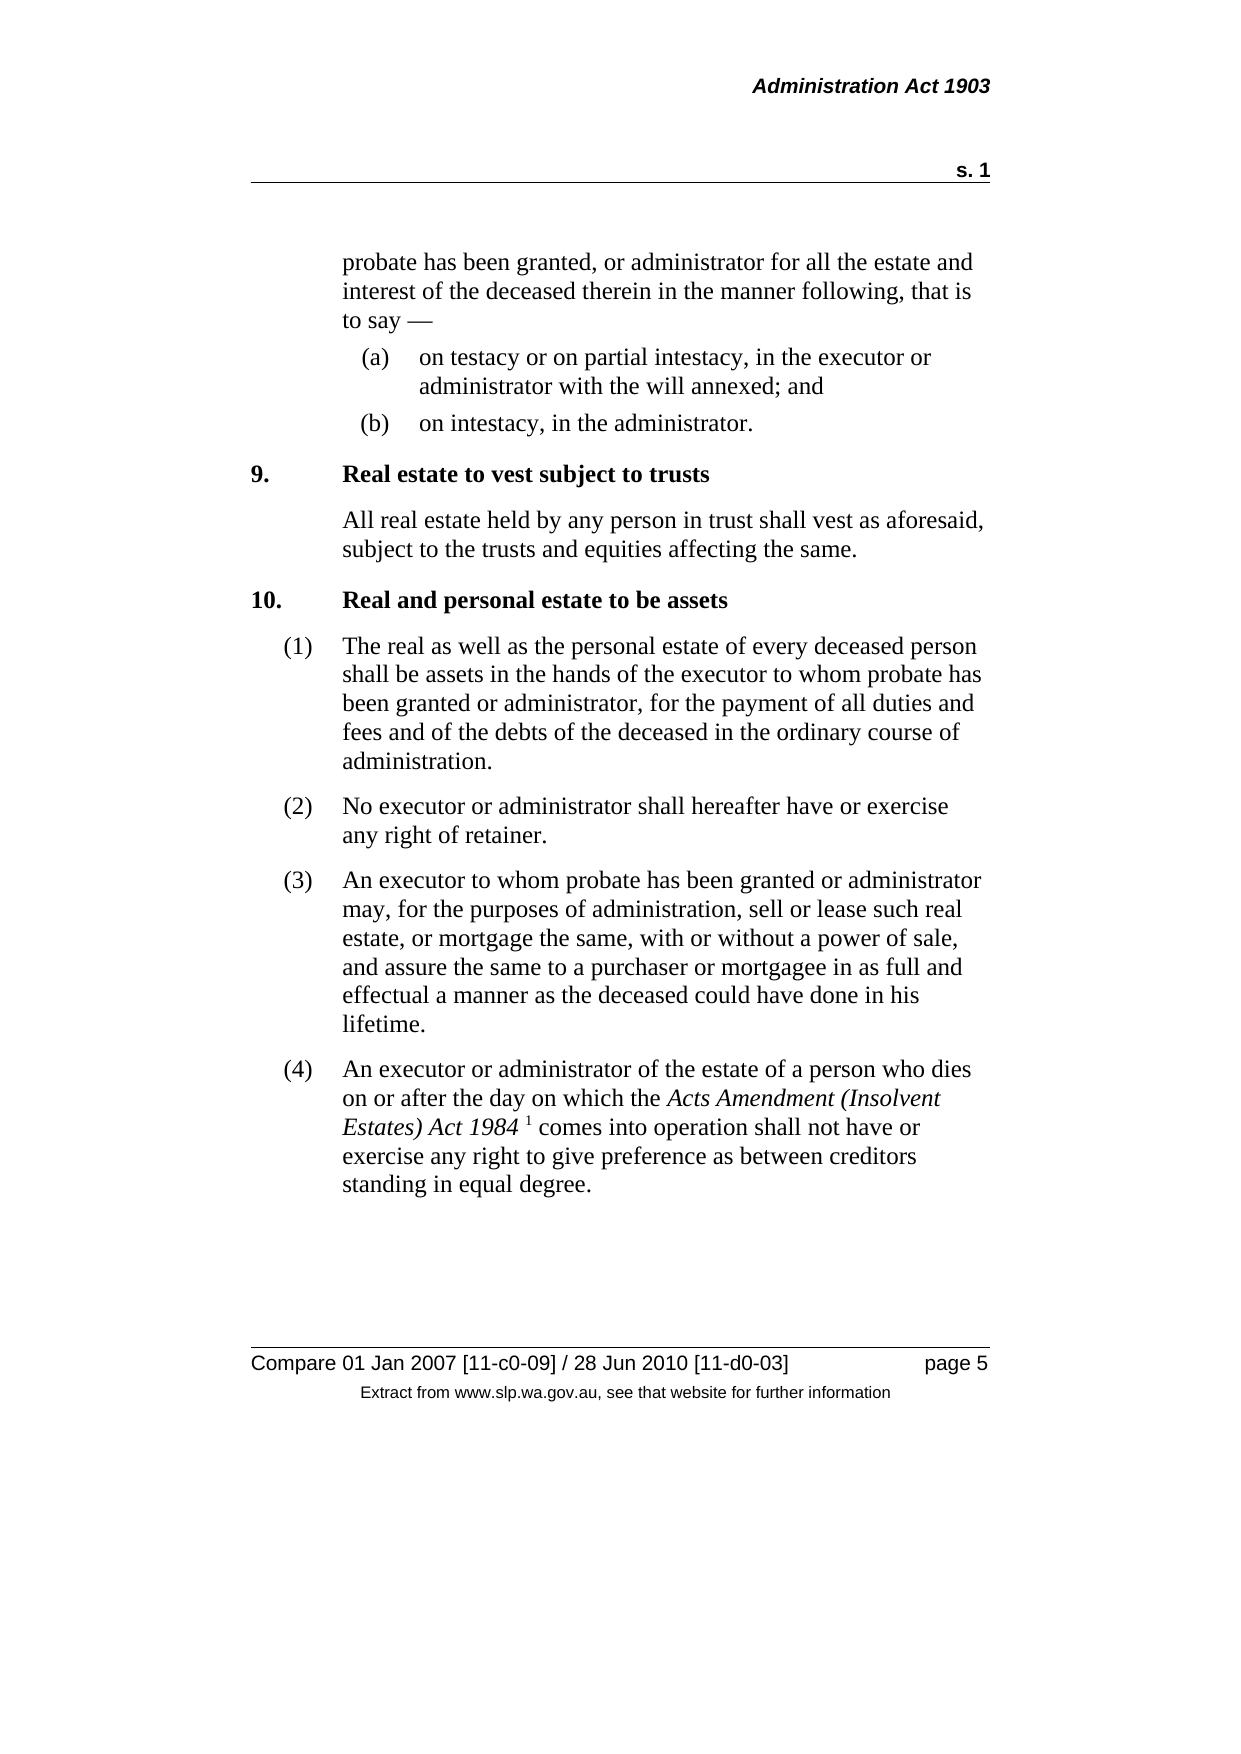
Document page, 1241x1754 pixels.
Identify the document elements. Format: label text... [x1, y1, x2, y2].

text (3) An executor to whom probate has been granted or administrator may, for the purposes of administration, sell or lease such real estate, or mortgage the same, with or without a power of sale, and assure the same to a purchaser or mortgagee in as full and effectual a manner as the deceased could have done in his lifetime. [251, 865, 990, 1038]
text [251, 247, 990, 334]
text All real estate held by any person in trust shall vest as aforesaid, subject to the trusts and equities affecting the same. [251, 505, 990, 562]
subtitle 9. Real estate to vest subject to trusts [251, 459, 990, 488]
text (2) No executor or administrator shall hereafter have or exercise any right of retainer. [251, 791, 990, 849]
text (a) on testacy or on partial intestacy, in the executor or administrator with the will annexed; and [251, 342, 990, 399]
text (4) An executor or administrator of the estate of a person who dies on or after the day on which the Acts Amendment (Insolvent Estates) Act 1984 1 comes into operation shall not have or exercise any right to give preference as between creditors standing in equal degree. [251, 1054, 990, 1198]
subtitle 10. Real and personal estate to be assets [251, 585, 990, 614]
text (1) The real as well as the personal estate of every deceased person shall be assets in the hands of the executor to whom probate has been granted or administrator, for the payment of all duties and fees and of the debts of the deceased in the ordinary course of administration. [251, 631, 990, 774]
text (b) on intestacy, in the administrator. [251, 408, 990, 437]
